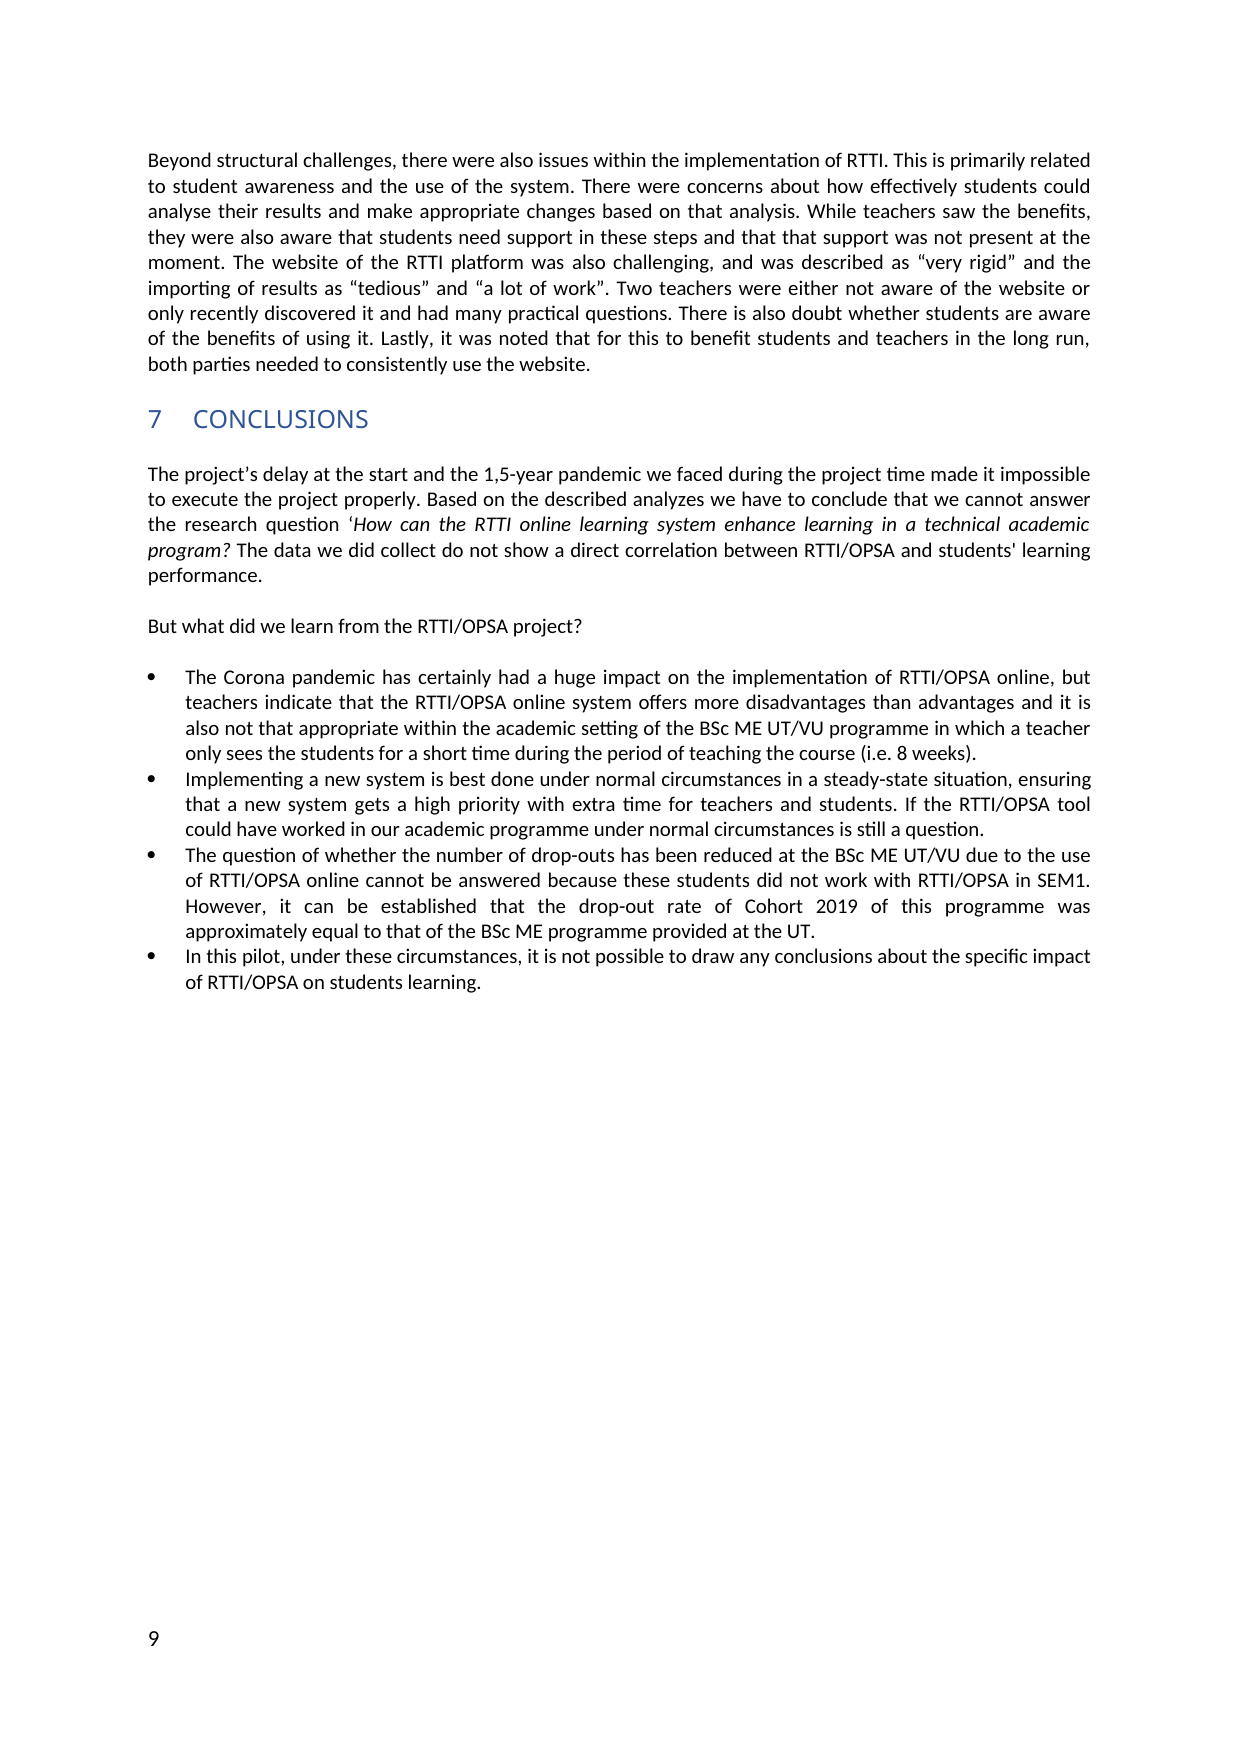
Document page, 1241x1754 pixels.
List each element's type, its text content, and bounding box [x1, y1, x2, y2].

subtitle Conclusions [148, 401, 1093, 435]
list Implementing a new system is best done under normal circumstances in a steady-state situation, ensuring that a new system gets a high priority with extra time for teachers and students. If the RTTI/OPSA tool could have worked in our academic programme under normal circumstances is still a question. [148, 766, 1093, 842]
list The question of whether the number of drop-outs has been reduced at the BSc ME UT/VU due to the use of RTTI/OPSA online cannot be answered because these students did not work with RTTI/OPSA in SEM1. However, it can be established that the drop-out rate of Cohort 2019 of this programme was approximately equal to that of the BSc ME programme provided at the UT. [148, 842, 1093, 944]
list The Corona pandemic has certainly had a huge impact on the implementation of RTTI/OPSA online, but teachers indicate that the RTTI/OPSA online system offers more disadvantages than advantages and it is also not that appropriate within the academic setting of the BSc ME UT/VU programme in which a teacher only sees the students for a short time during the period of teaching the course (i.e. 8 weeks). [148, 664, 1093, 766]
list In this pilot, under these circumstances, it is not possible to draw any conclusions about the specific impact of RTTI/OPSA on students learning. [148, 944, 1093, 994]
text The project’s delay at the start and the 1,5-year pandemic we faced during the project time made it impossible to execute the project properly. Based on the described analyzes we have to conclude that we cannot answer the research question ‘How can the RTTI online learning system enhance learning in a technical academic program? The data we did collect do not show a direct correlation between RTTI/OPSA and students' learning performance. [148, 461, 1093, 588]
text But what did we learn from the RTTI/OPSA project? [148, 613, 1093, 639]
text Beyond structural challenges, there were also issues within the implementation of RTTI. This is primarily related to student awareness and the use of the system. There were concerns about how effectively students could analyse their results and make appropriate changes based on that analysis. While teachers saw the benefits, they were also aware that students need support in these steps and that that support was not present at the moment. The website of the RTTI platform was also challenging, and was described as “very rigid” and the importing of results as “tedious” and “a lot of work”. Two teachers were either not aware of the website or only recently discovered it and had many practical questions. There is also doubt whether students are aware of the benefits of using it. Lastly, it was noted that for this to benefit students and teachers in the long run, both parties needed to consistently use the website. [148, 148, 1093, 376]
